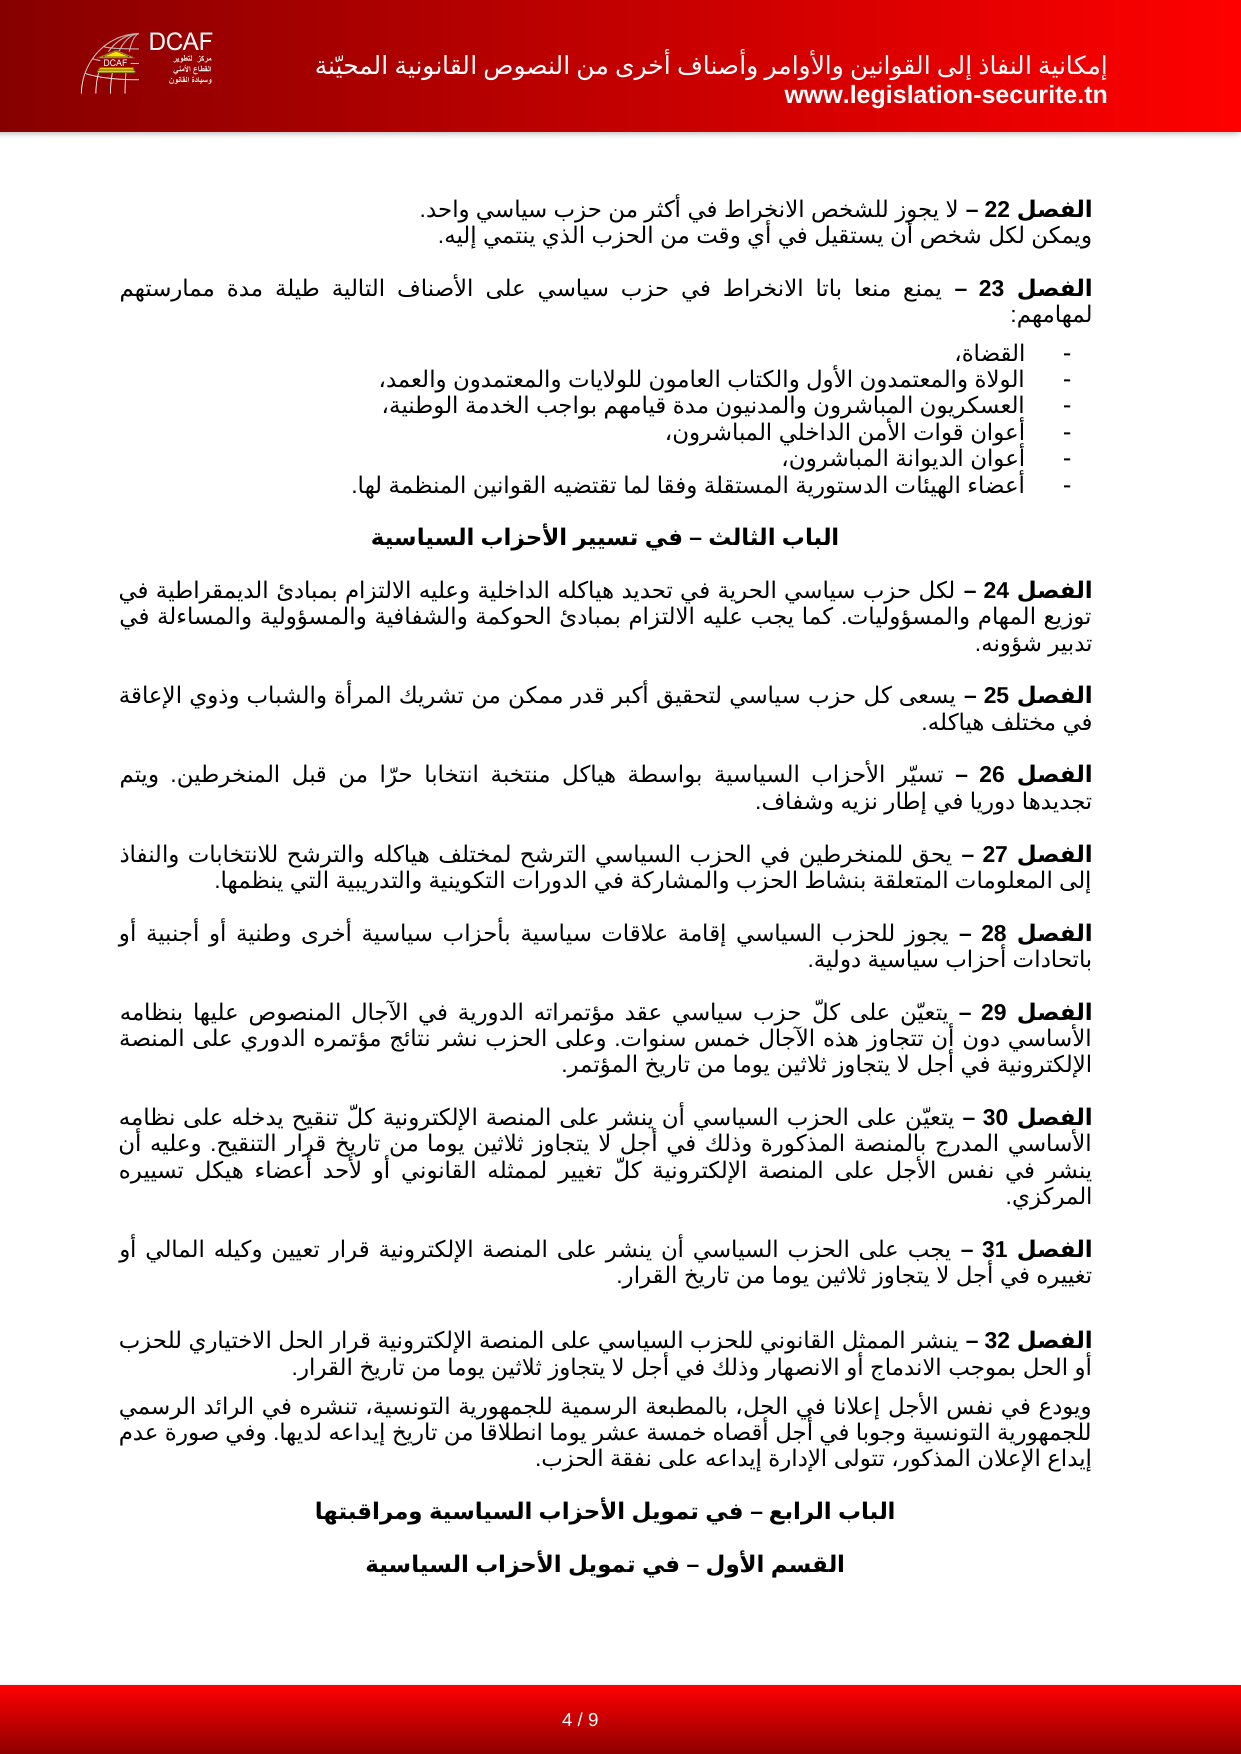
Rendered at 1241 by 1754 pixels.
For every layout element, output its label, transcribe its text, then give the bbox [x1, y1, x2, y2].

list أعوان قوات الأمن الداخلي المباشرون، [118, 419, 1063, 445]
text الفصل 25 – يسعى كل حزب سياسي لتحقيق أكبر قدر ممكن من تشريك المرأة والشباب وذوي الإعاقة في مختلف هياكله. [118, 682, 1092, 735]
text الباب الرابع – في تمويل الأحزاب السياسية ومراقبتها [118, 1498, 1092, 1524]
text الفصل 27 – يحق للمنخرطين في الحزب السياسي الترشح لمختلف هياكله والترشح للانتخابات والنفاذ إلى المعلومات المتعلقة بنشاط الحزب والمشاركة في الدورات التكوينية والتدريبية التي ينظمها. [118, 841, 1092, 893]
list العسكريون المباشرون والمدنيون مدة قيامهم بواجب الخدمة الوطنية، [118, 392, 1063, 419]
text ويودع في نفس الأجل إعلانا في الحل، بالمطبعة الرسمية للجمهورية التونسية، تنشره في الرائد الرسمي للجمهورية التونسية وجوبا في أجل أقصاه خمسة عشر يوما انطلاقا من تاريخ إيداعه لديها. وفي صورة عدم إيداع الإعلان المذكور، تتولى الإدارة إيداعه على نفقة الحزب. [118, 1393, 1092, 1472]
text الفصل 32 – ينشر الممثل القانوني للحزب السياسي على المنصة الإلكترونية قرار الحل الاختياري للحزب أو الحل بموجب الاندماج أو الانصهار وذلك في أجل لا يتجاوز ثلاثين يوما من تاريخ القرار. [118, 1327, 1092, 1380]
text الفصل 30 – يتعيّن على الحزب السياسي أن ينشر على المنصة الإلكترونية كلّ تنقيح يدخله على نظامه الأساسي المدرج بالمنصة المذكورة وذلك في أجل لا يتجاوز ثلاثين يوما من تاريخ قرار التنقيح. وعليه أن ينشر في نفس الأجل على المنصة الإلكترونية كلّ تغيير لممثله القانوني أو لأحد أعضاء هيكل تسييره المركزي. [118, 1104, 1092, 1209]
text الفصل 29 – يتعيّن على كلّ حزب سياسي عقد مؤتمراته الدورية في الآجال المنصوص عليها بنظامه الأساسي دون أن تتجاوز هذه الآجال خمس سنوات. وعلى الحزب نشر نتائج مؤتمره الدوري على المنصة الإلكترونية في أجل لا يتجاوز ثلاثين يوما من تاريخ المؤتمر. [118, 999, 1092, 1078]
list أعوان الديوانة المباشرون، [118, 445, 1063, 472]
text الباب الثالث – في تسيير الأحزاب السياسية [118, 524, 1092, 551]
text الفصل 23 – يمنع منعا باتا الانخراط في حزب سياسي على الأصناف التالية طيلة مدة ممارستهم لمهامهم: [118, 274, 1092, 327]
text الفصل 31 – يجب على الحزب السياسي أن ينشر على المنصة الإلكترونية قرار تعيين وكيله المالي أو تغييره في أجل لا يتجاوز ثلاثين يوما من تاريخ القرار. [118, 1236, 1092, 1288]
text الفصل 22 – لا يجوز للشخص الانخراط في أكثر من حزب سياسي واحد. [118, 196, 1092, 222]
text الفصل 24 – لكل حزب سياسي الحرية في تحديد هياكله الداخلية وعليه الالتزام بمبادئ الديمقراطية في توزيع المهام والمسؤوليات. كما يجب عليه الالتزام بمبادئ الحوكمة والشفافية والمسؤولية والمساءلة في تدبير شؤونه. [118, 577, 1092, 656]
list القضاة، [118, 340, 1063, 366]
picture [70, 21, 223, 105]
text الفصل 26 – تسيّر الأحزاب السياسية بواسطة هياكل منتخبة انتخابا حرّا من قبل المنخرطين. ويتم تجديدها دوريا في إطار نزيه وشفاف. [118, 761, 1092, 814]
text ويمكن لكل شخص أن يستقيل في أي وقت من الحزب الذي ينتمي إليه. [118, 222, 1092, 248]
list الولاة والمعتمدون الأول والكتاب العامون للولايات والمعتمدون والعمد، [118, 366, 1063, 392]
list أعضاء الهيئات الدستورية المستقلة وفقا لما تقتضيه القوانين المنظمة لها. [118, 472, 1063, 498]
text الفصل 28 – يجوز للحزب السياسي إقامة علاقات سياسية بأحزاب سياسية أخرى وطنية أو أجنبية أو باتحادات أحزاب سياسية دولية. [118, 919, 1092, 972]
text القسم الأول – في تمويل الأحزاب السياسية [118, 1551, 1092, 1577]
